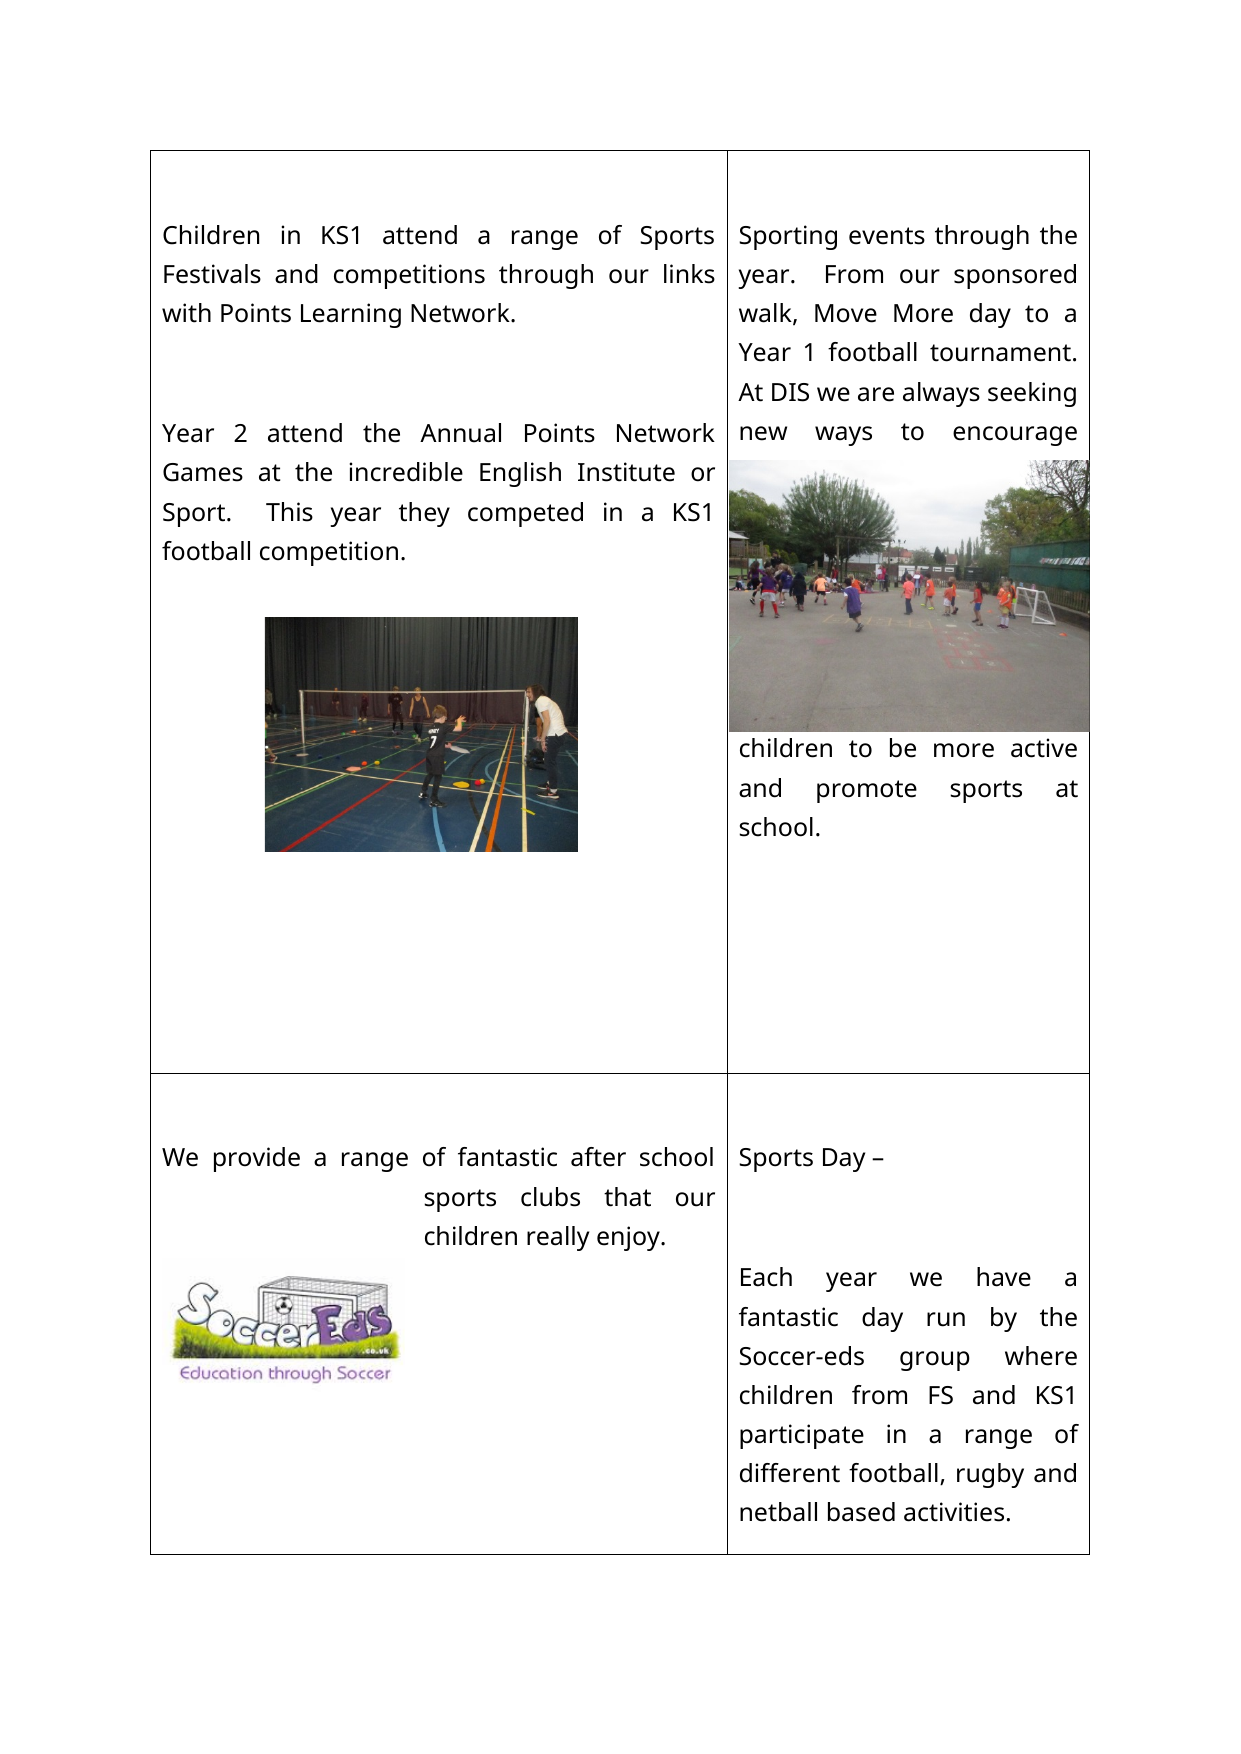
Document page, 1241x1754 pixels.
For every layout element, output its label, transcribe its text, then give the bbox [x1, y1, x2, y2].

table_header Sporting events through the year. From our sponsored walk, Move More day to a Year 1 football tournament. At DIS we are always seeking new ways to encourage children to be more active and promote sports at school. [728, 151, 1089, 1072]
table_header Children in KS1 attend a range of Sports Festivals and competitions through our links with Points Learning Network. Year 2 attend the Annual Points Network Games at the incredible English Institute or Sport. This year they competed in a KS1 football competition. [151, 151, 727, 1072]
picture [264, 617, 578, 852]
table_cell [728, 1074, 1089, 1554]
picture [161, 1206, 405, 1449]
picture [729, 460, 1090, 732]
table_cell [151, 1074, 727, 1554]
